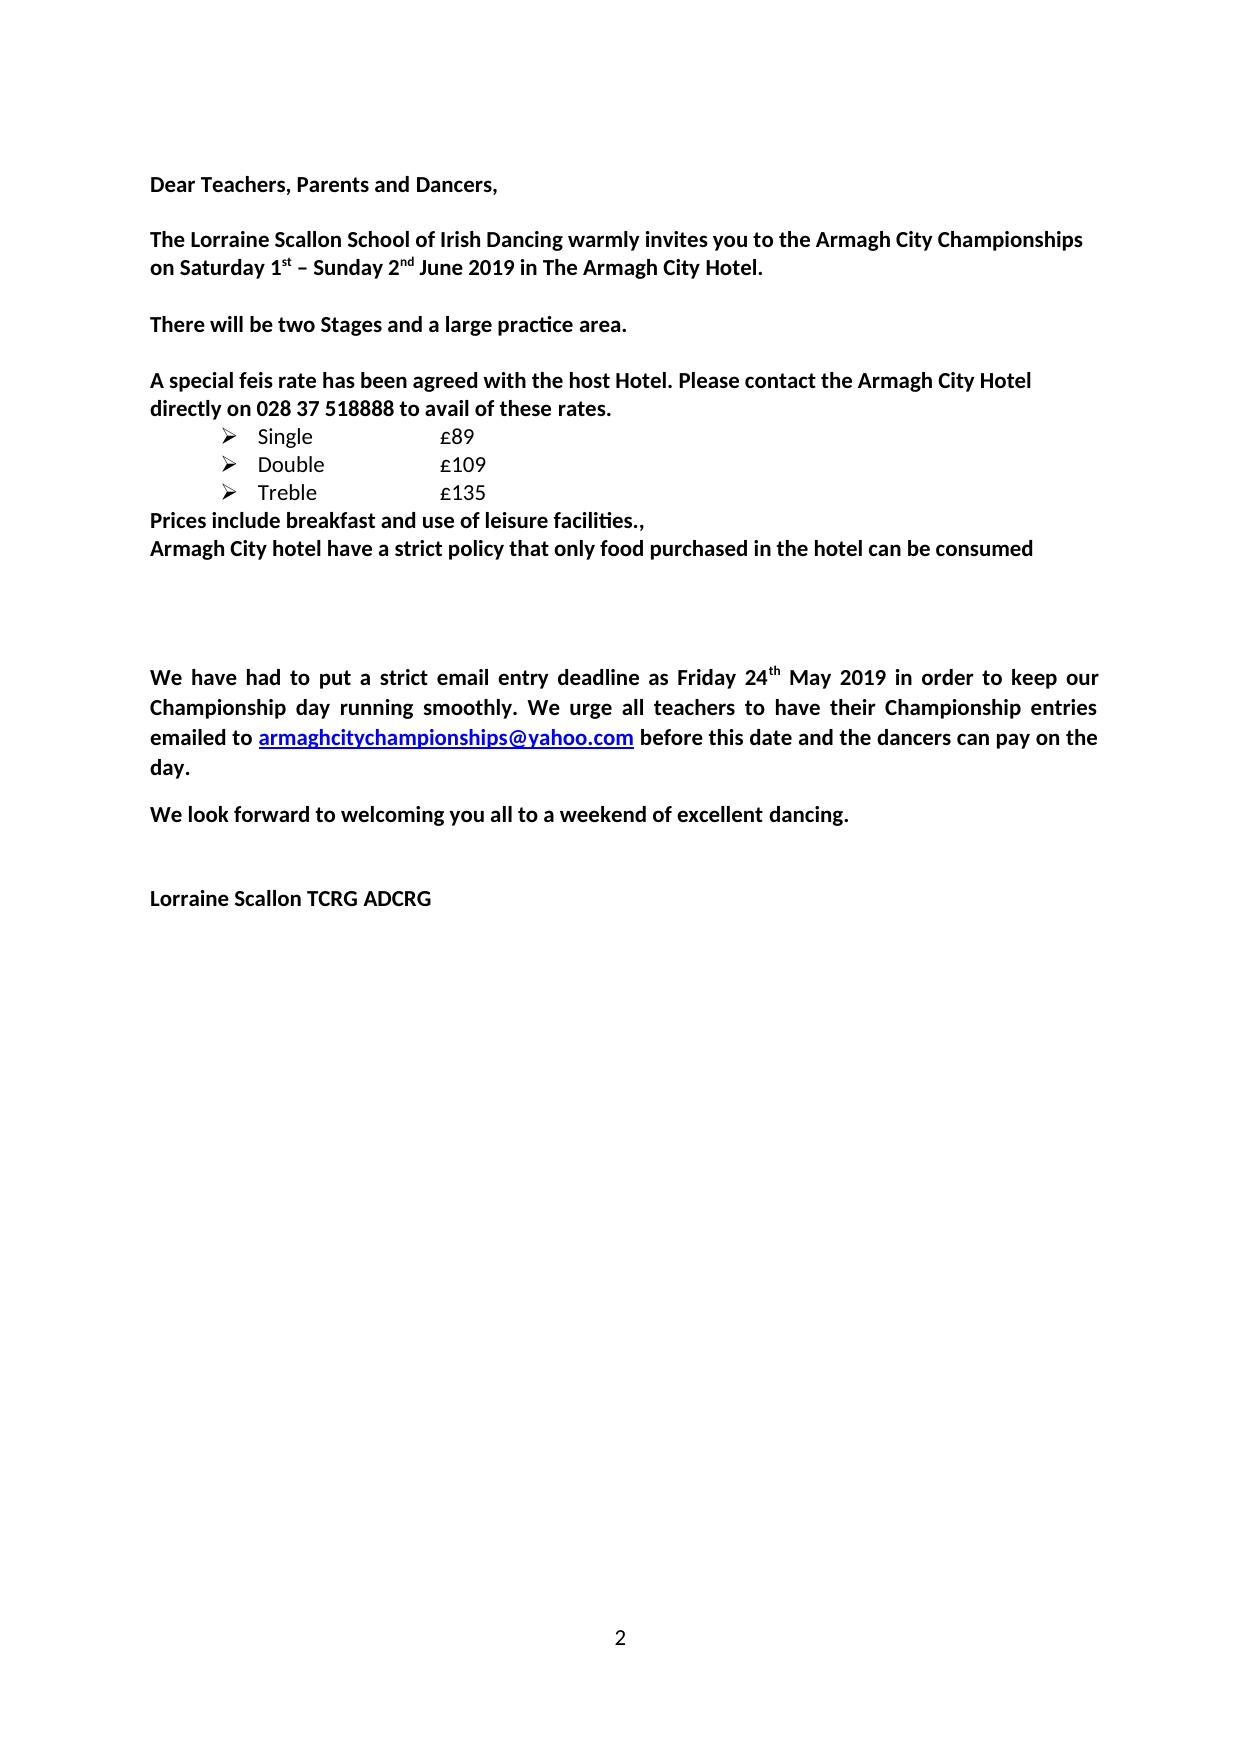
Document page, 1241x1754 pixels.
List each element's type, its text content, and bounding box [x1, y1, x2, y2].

text We have had to put a strict email entry deadline as Friday 24th May 2019 in order to keep our Championship day running smoothly. We urge all teachers to have their Championship entries emailed to armaghcitychampionships@yahoo.com before this date and the dancers can pay on the day. [150, 663, 1099, 782]
text The Lorraine Scallon School of Irish Dancing warmly invites you to the Armagh City Championships on Saturday 1st – Sunday 2nd June 2019 in The Armagh City Hotel. [150, 226, 1099, 281]
text Lorraine Scallon TCRG ADCRG [150, 884, 1099, 912]
text A special feis rate has been agreed with the host Hotel. Please contact the Armagh City Hotel directly on 028 37 518888 to avail of these rates. [150, 366, 1099, 422]
list Double £109 [220, 450, 1099, 478]
list Treble £135 [220, 478, 1099, 506]
text We look forward to welcoming you all to a weekend of excellent dancing. [150, 801, 1099, 828]
text There will be two Stages and a large practice area. [150, 310, 1099, 338]
list Single £89 [220, 422, 1099, 450]
text Prices include breakfast and use of leisure facilities., [150, 506, 1099, 534]
text Armagh City hotel have a strict policy that only food purchased in the hotel can be consumed [150, 534, 1099, 562]
text Dear Teachers, Parents and Dancers, [150, 170, 1099, 198]
